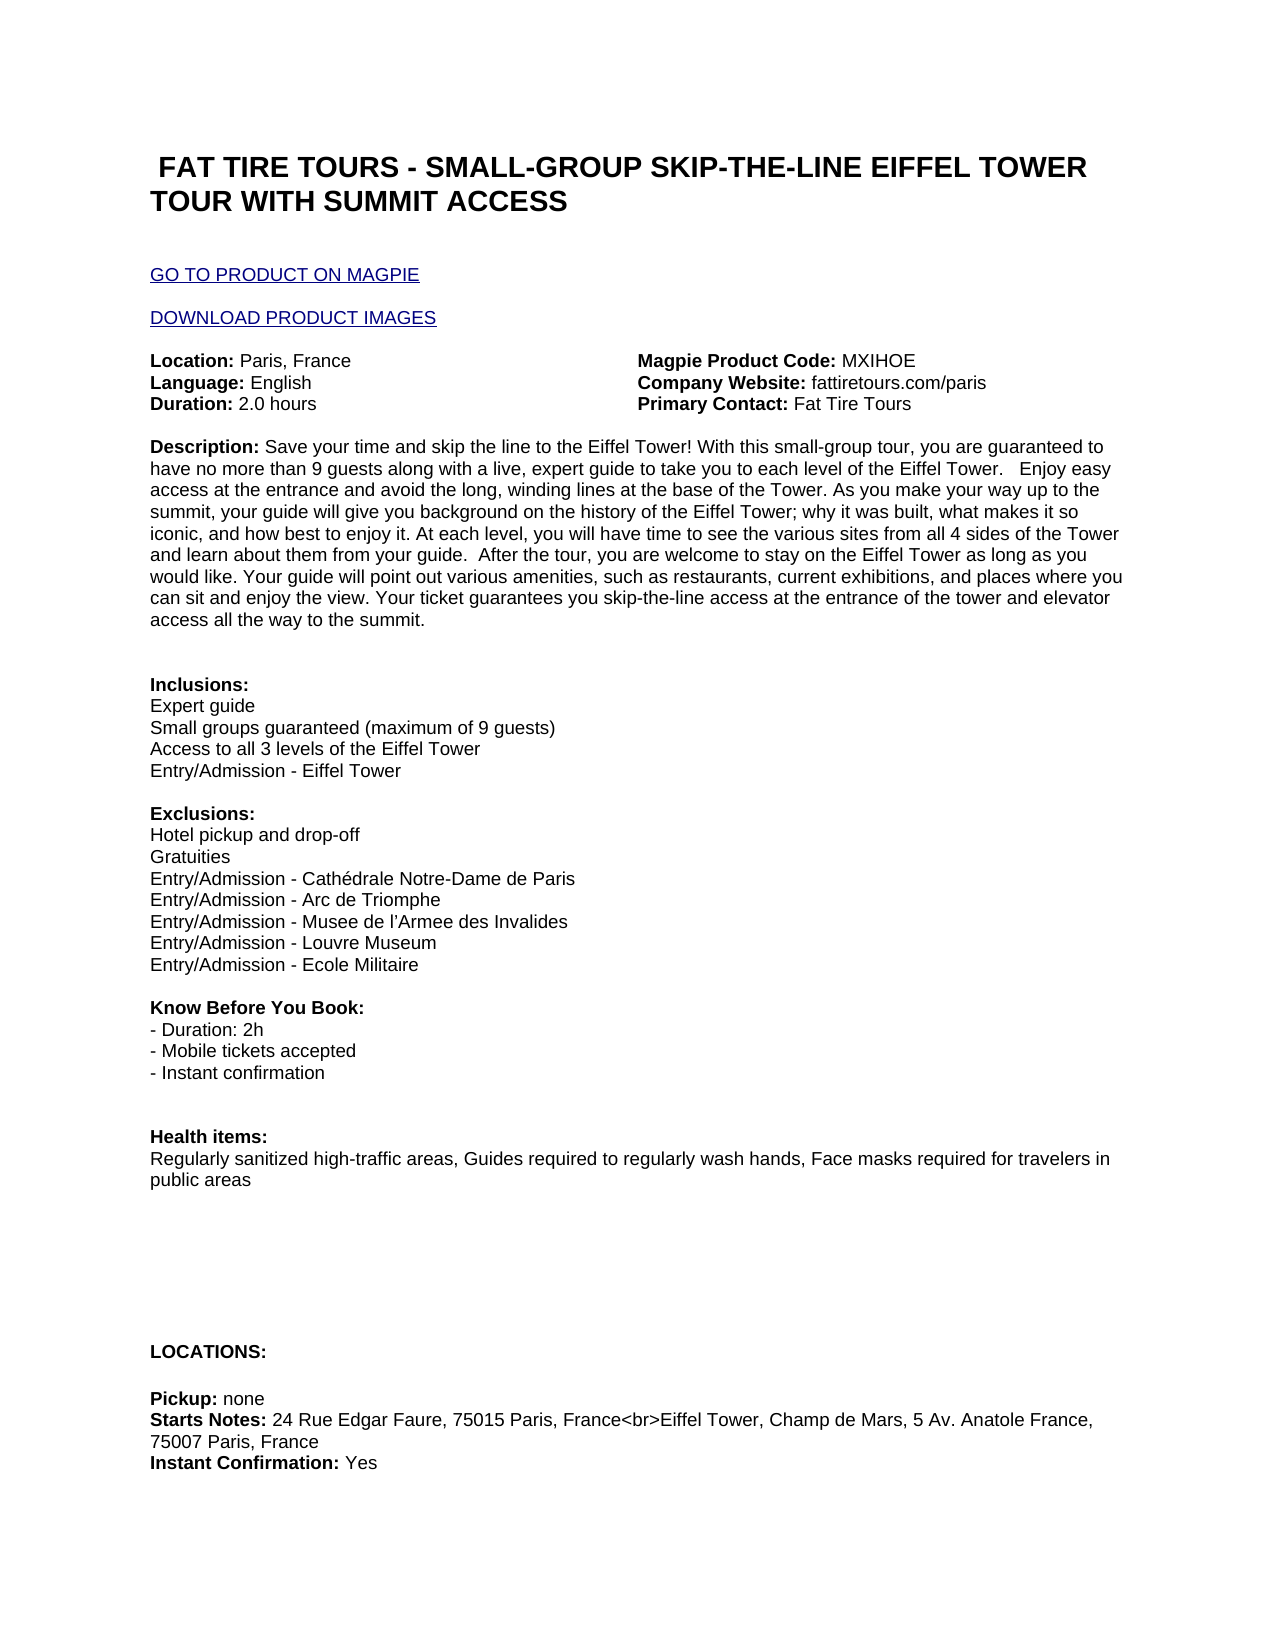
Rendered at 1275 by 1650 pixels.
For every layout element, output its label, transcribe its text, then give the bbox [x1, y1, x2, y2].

table_header Magpie Product Code: MXIHOE Company Website: fattiretours.com/paris Primary Contact: Fat Tire Tours [626, 350, 1114, 414]
text Hotel pickup and drop-off [150, 824, 1125, 846]
text Entry/Admission - Ecole Militaire [150, 954, 1125, 975]
text Description: Save your time and skip the line to the Eiffel Tower! With this small-group tour, you are guaranteed to have no more than 9 guests along with a live, expert guide to take you to each level of the Eiffel Tower. Enjoy easy access at the entrance and avoid the long, winding lines at the base of the Tower. As you make your way up to the summit, your guide will give you background on the history of the Eiffel Tower; why it was built, what makes it so iconic, and how best to enjoy it. At each level, you will have time to see the various sites from all 4 sides of the Tower and learn about them from your guide. After the tour, you are welcome to stay on the Eiffel Tower as long as you would like. Your guide will point out various amenities, such as restaurants, current exhibitions, and places where you can sit and enjoy the view. Your ticket guarantees you skip-the-line access at the entrance of the tower and elevator access all the way to the summit. [150, 436, 1125, 630]
text Starts Notes: 24 Rue Edgar Faure, 75015 Paris, France<br>Eiffel Tower, Champ de Mars, 5 Av. Anatole France, 75007 Paris, France [150, 1409, 1125, 1452]
text Small groups guaranteed (maximum of 9 guests) [150, 716, 1125, 738]
text Exclusions: [150, 803, 1125, 824]
text Expert guide [150, 695, 1125, 716]
table_header Location: Paris, France Language: English Duration: 2.0 hours [139, 350, 626, 414]
subtitle Fat Tire Tours - Small-Group Skip-the-Line Eiffel Tower Tour with Summit Access [150, 150, 1125, 217]
text Regularly sanitized high-traffic areas, Guides required to regularly wash hands, Face masks required for travelers in public areas [150, 1148, 1125, 1191]
text Health items: [150, 1126, 1125, 1148]
text Entry/Admission - Cathédrale Notre-Dame de Paris [150, 867, 1125, 889]
text GO TO PRODUCT ON MAGPIE [150, 264, 1125, 285]
text Entry/Admission - Arc de Triomphe [150, 889, 1125, 911]
text Entry/Admission - Louvre Museum [150, 932, 1125, 954]
text Gratuities [150, 846, 1125, 867]
text Inclusions: [150, 673, 1125, 695]
text DOWNLOAD PRODUCT IMAGES [150, 307, 1125, 328]
text - Mobile tickets accepted [150, 1040, 1125, 1061]
text Pickup: none [150, 1387, 1125, 1409]
text - Instant confirmation [150, 1061, 1125, 1083]
text - Duration: 2h [150, 1018, 1125, 1040]
text Instant Confirmation: Yes [150, 1452, 1125, 1474]
subtitle Locations: [150, 1341, 1125, 1363]
text Entry/Admission - Musee de l’Armee des Invalides [150, 911, 1125, 932]
text Know Before You Book: [150, 997, 1125, 1018]
text Entry/Admission - Eiffel Tower [150, 759, 1125, 781]
text Access to all 3 levels of the Eiffel Tower [150, 738, 1125, 759]
